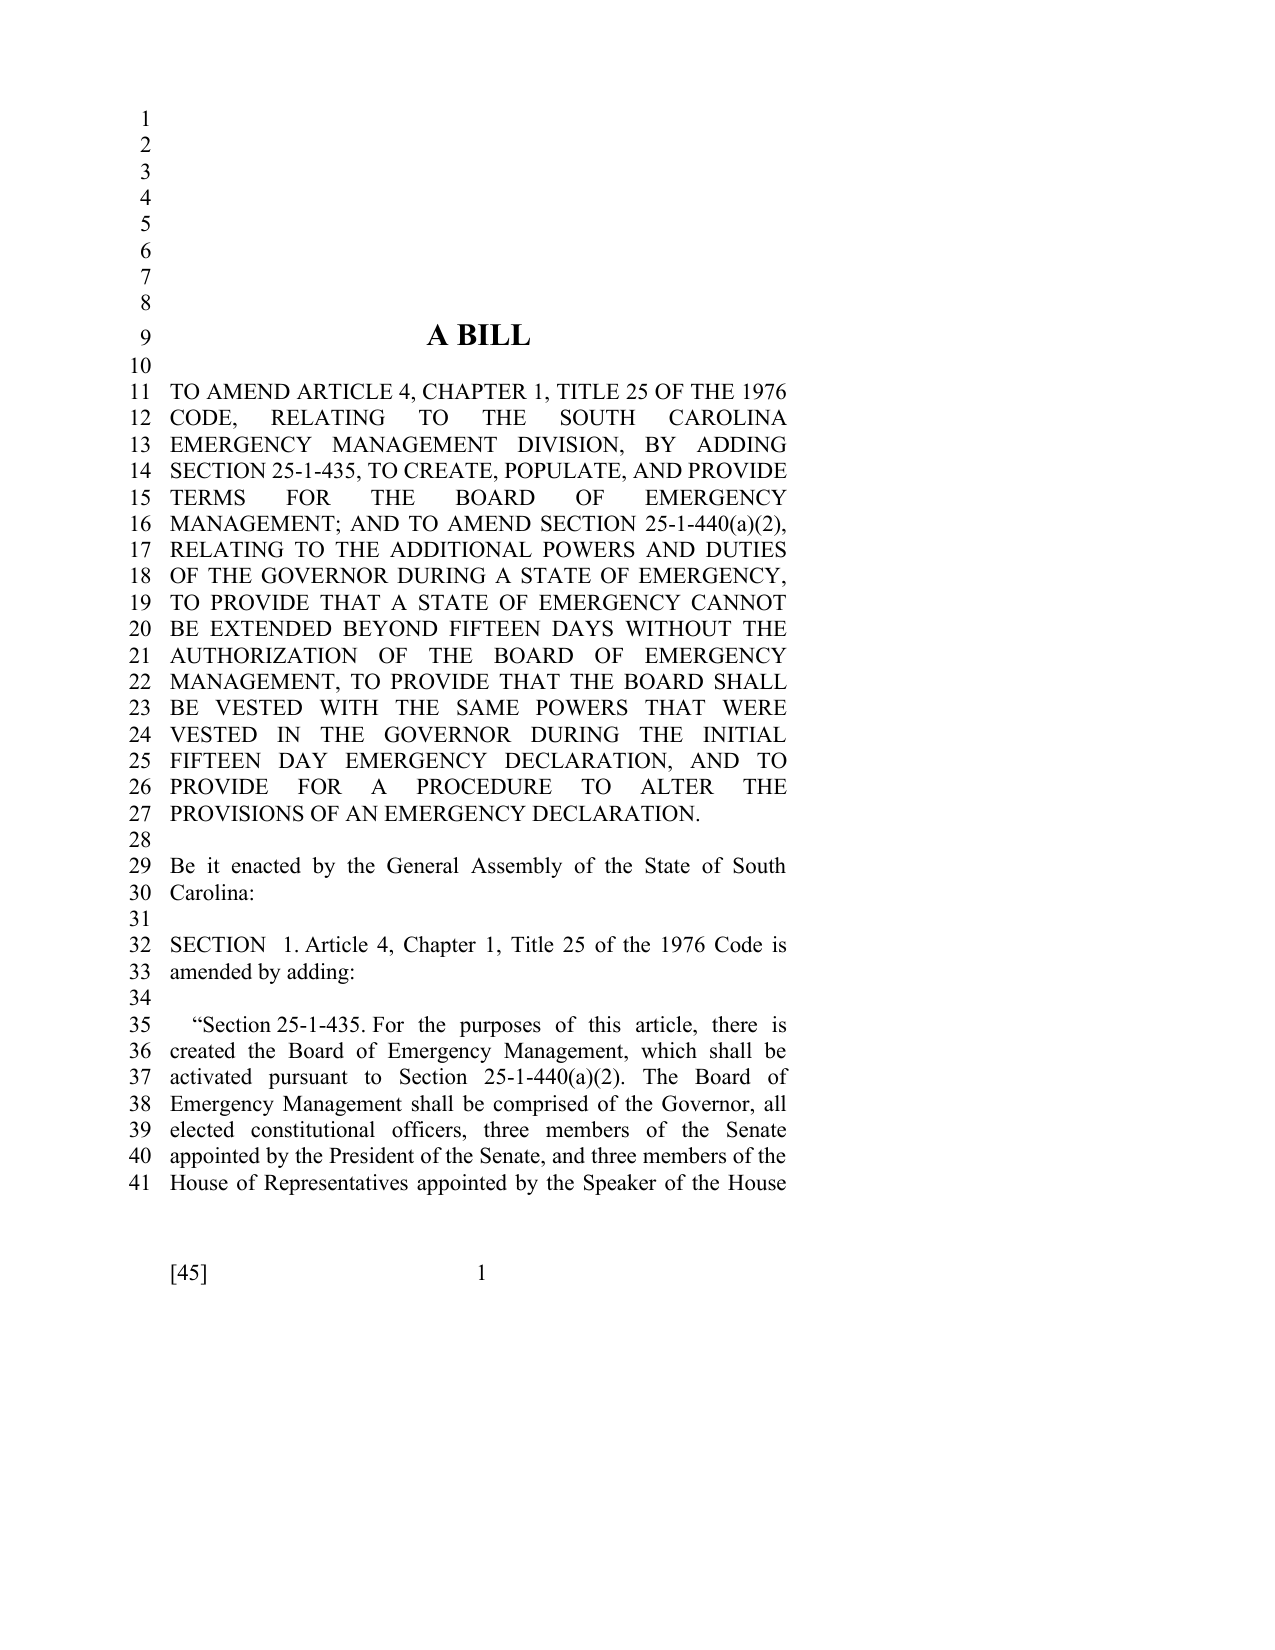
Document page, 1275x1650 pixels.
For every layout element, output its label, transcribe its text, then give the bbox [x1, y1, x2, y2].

text A BILL [169, 316, 787, 352]
text SECTION 1. Article 4, Chapter 1, Title 25 of the 1976 Code is amended by adding: [169, 932, 787, 984]
text TO AMEND ARTICLE 4, CHAPTER 1, TITLE 25 OF THE 1976 CODE, RELATING TO THE SOUTH CAROLINA EMERGENCY MANAGEMENT DIVISION, BY ADDING SECTION 25-1-435, TO CREATE, POPULATE, AND PROVIDE TERMS FOR THE BOARD OF EMERGENCY MANAGEMENT; AND TO AMEND SECTION 25-1-440(a)(2), RELATING TO THE ADDITIONAL POWERS AND DUTIES OF THE GOVERNOR DURING A STATE OF EMERGENCY, TO PROVIDE THAT A STATE OF EMERGENCY CANNOT BE EXTENDED BEYOND FIFTEEN DAYS WITHOUT THE AUTHORIZATION OF THE BOARD OF EMERGENCY MANAGEMENT, TO PROVIDE THAT THE BOARD SHALL BE VESTED WITH THE SAME POWERS THAT WERE VESTED IN THE GOVERNOR DURING THE INITIAL FIFTEEN DAY EMERGENCY DECLARATION, AND TO PROVIDE FOR A PROCEDURE TO ALTER THE PROVISIONS OF AN EMERGENCY DECLARATION. [169, 378, 787, 826]
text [169, 1011, 787, 1195]
text Be it enacted by the General Assembly of the State of South Carolina: [169, 852, 787, 905]
